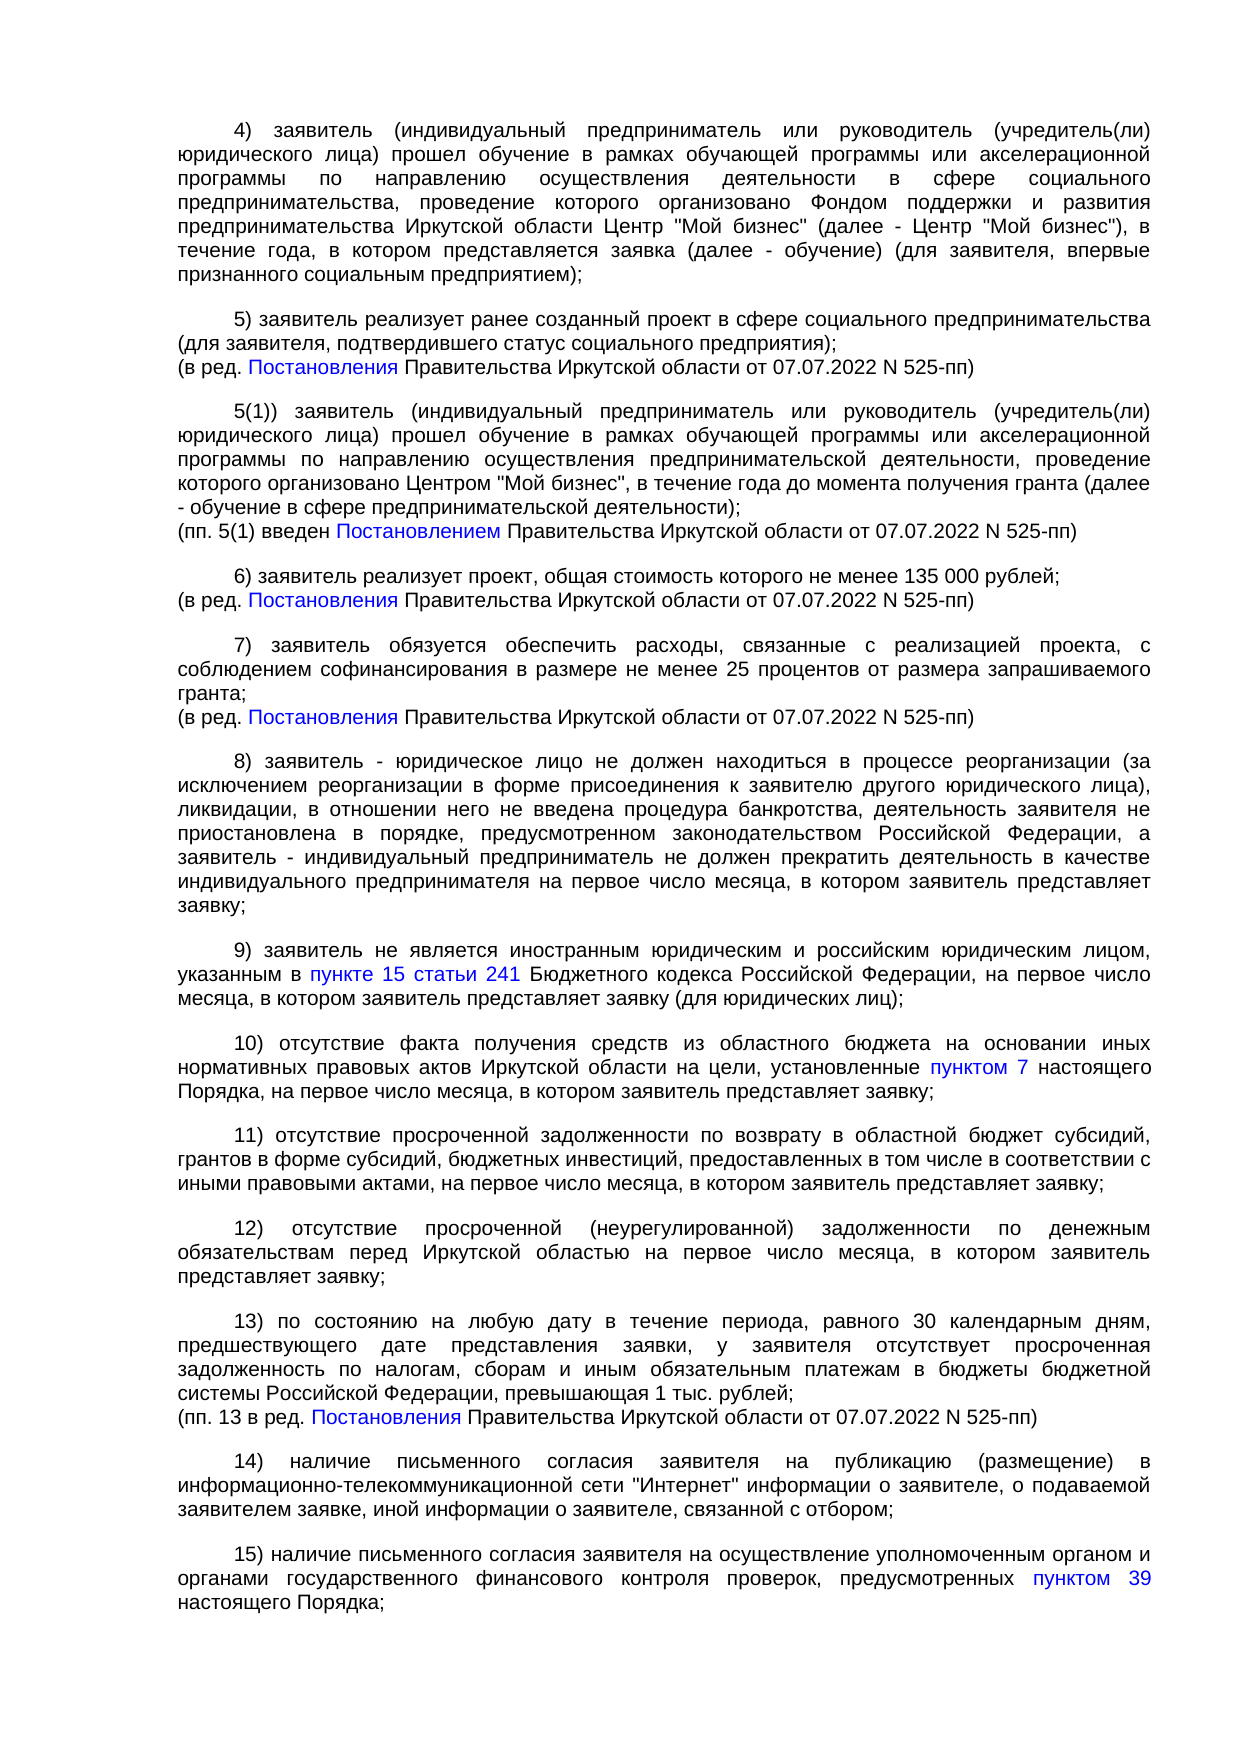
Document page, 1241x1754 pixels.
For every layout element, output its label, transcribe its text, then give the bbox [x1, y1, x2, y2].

text 7) заявитель обязуется обеспечить расходы, связанные с реализацией проекта, с соблюдением софинансирования в размере не менее 25 процентов от размера запрашиваемого гранта; [177, 633, 1152, 704]
text 12) отсутствие просроченной (неурегулированной) задолженности по денежным обязательствам перед Иркутской областью на первое число месяца, в котором заявитель представляет заявку; [177, 1216, 1152, 1288]
text 4) заявитель (индивидуальный предприниматель или руководитель (учредитель(ли) юридического лица) прошел обучение в рамках обучающей программы или акселерационной программы по направлению осуществления деятельности в сфере социального предпринимательства, проведение которого организовано Фондом поддержки и развития предпринимательства Иркутской области Центр "Мой бизнес" (далее - Центр "Мой бизнес"), в течение года, в котором представляется заявка (далее - обучение) (для заявителя, впервые признанного социальным предприятием); [177, 118, 1152, 286]
text 9) заявитель не является иностранным юридическим и российским юридическим лицом, указанным в пункте 15 статьи 241 Бюджетного кодекса Российской Федерации, на первое число месяца, в котором заявитель представляет заявку (для юридических лиц); [177, 938, 1152, 1010]
text (в ред. Постановления Правительства Иркутской области от 07.07.2022 N 525-пп) [177, 588, 1152, 612]
text 15) наличие письменного согласия заявителя на осуществление уполномоченным органом и органами государственного финансового контроля проверок, предусмотренных пунктом 39 настоящего Порядка; [177, 1542, 1152, 1614]
text (в ред. Постановления Правительства Иркутской области от 07.07.2022 N 525-пп) [177, 354, 1152, 378]
text 8) заявитель - юридическое лицо не должен находиться в процессе реорганизации (за исключением реорганизации в форме присоединения к заявителю другого юридического лица), ликвидации, в отношении него не введена процедура банкротства, деятельность заявителя не приостановлена в порядке, предусмотренном законодательством Российской Федерации, а заявитель - индивидуальный предприниматель не должен прекратить деятельность в качестве индивидуального предпринимателя на первое число месяца, в котором заявитель представляет заявку; [177, 749, 1152, 917]
text (пп. 13 в ред. Постановления Правительства Иркутской области от 07.07.2022 N 525-пп) [177, 1404, 1152, 1428]
text 5(1)) заявитель (индивидуальный предприниматель или руководитель (учредитель(ли) юридического лица) прошел обучение в рамках обучающей программы или акселерационной программы по направлению осуществления предпринимательской деятельности, проведение которого организовано Центром "Мой бизнес", в течение года до момента получения гранта (далее - обучение в сфере предпринимательской деятельности); [177, 399, 1152, 519]
text 14) наличие письменного согласия заявителя на публикацию (размещение) в информационно-телекоммуникационной сети "Интернет" информации о заявителе, о подаваемой заявителем заявке, иной информации о заявителе, связанной с отбором; [177, 1449, 1152, 1521]
text 13) по состоянию на любую дату в течение периода, равного 30 календарным дням, предшествующего дате представления заявки, у заявителя отсутствует просроченная задолженность по налогам, сборам и иным обязательным платежам в бюджеты бюджетной системы Российской Федерации, превышающая 1 тыс. рублей; [177, 1309, 1152, 1404]
text 6) заявитель реализует проект, общая стоимость которого не менее 135 000 рублей; [177, 564, 1152, 588]
text 11) отсутствие просроченной задолженности по возврату в областной бюджет субсидий, грантов в форме субсидий, бюджетных инвестиций, предоставленных в том числе в соответствии с иными правовыми актами, на первое число месяца, в котором заявитель представляет заявку; [177, 1123, 1152, 1195]
text 10) отсутствие факта получения средств из областного бюджета на основании иных нормативных правовых актов Иркутской области на цели, установленные пунктом 7 настоящего Порядка, на первое число месяца, в котором заявитель представляет заявку; [177, 1031, 1152, 1102]
text (пп. 5(1) введен Постановлением Правительства Иркутской области от 07.07.2022 N 525-пп) [177, 519, 1152, 543]
text 5) заявитель реализует ранее созданный проект в сфере социального предпринимательства (для заявителя, подтвердившего статус социального предприятия); [177, 307, 1152, 354]
text (в ред. Постановления Правительства Иркутской области от 07.07.2022 N 525-пп) [177, 704, 1152, 728]
